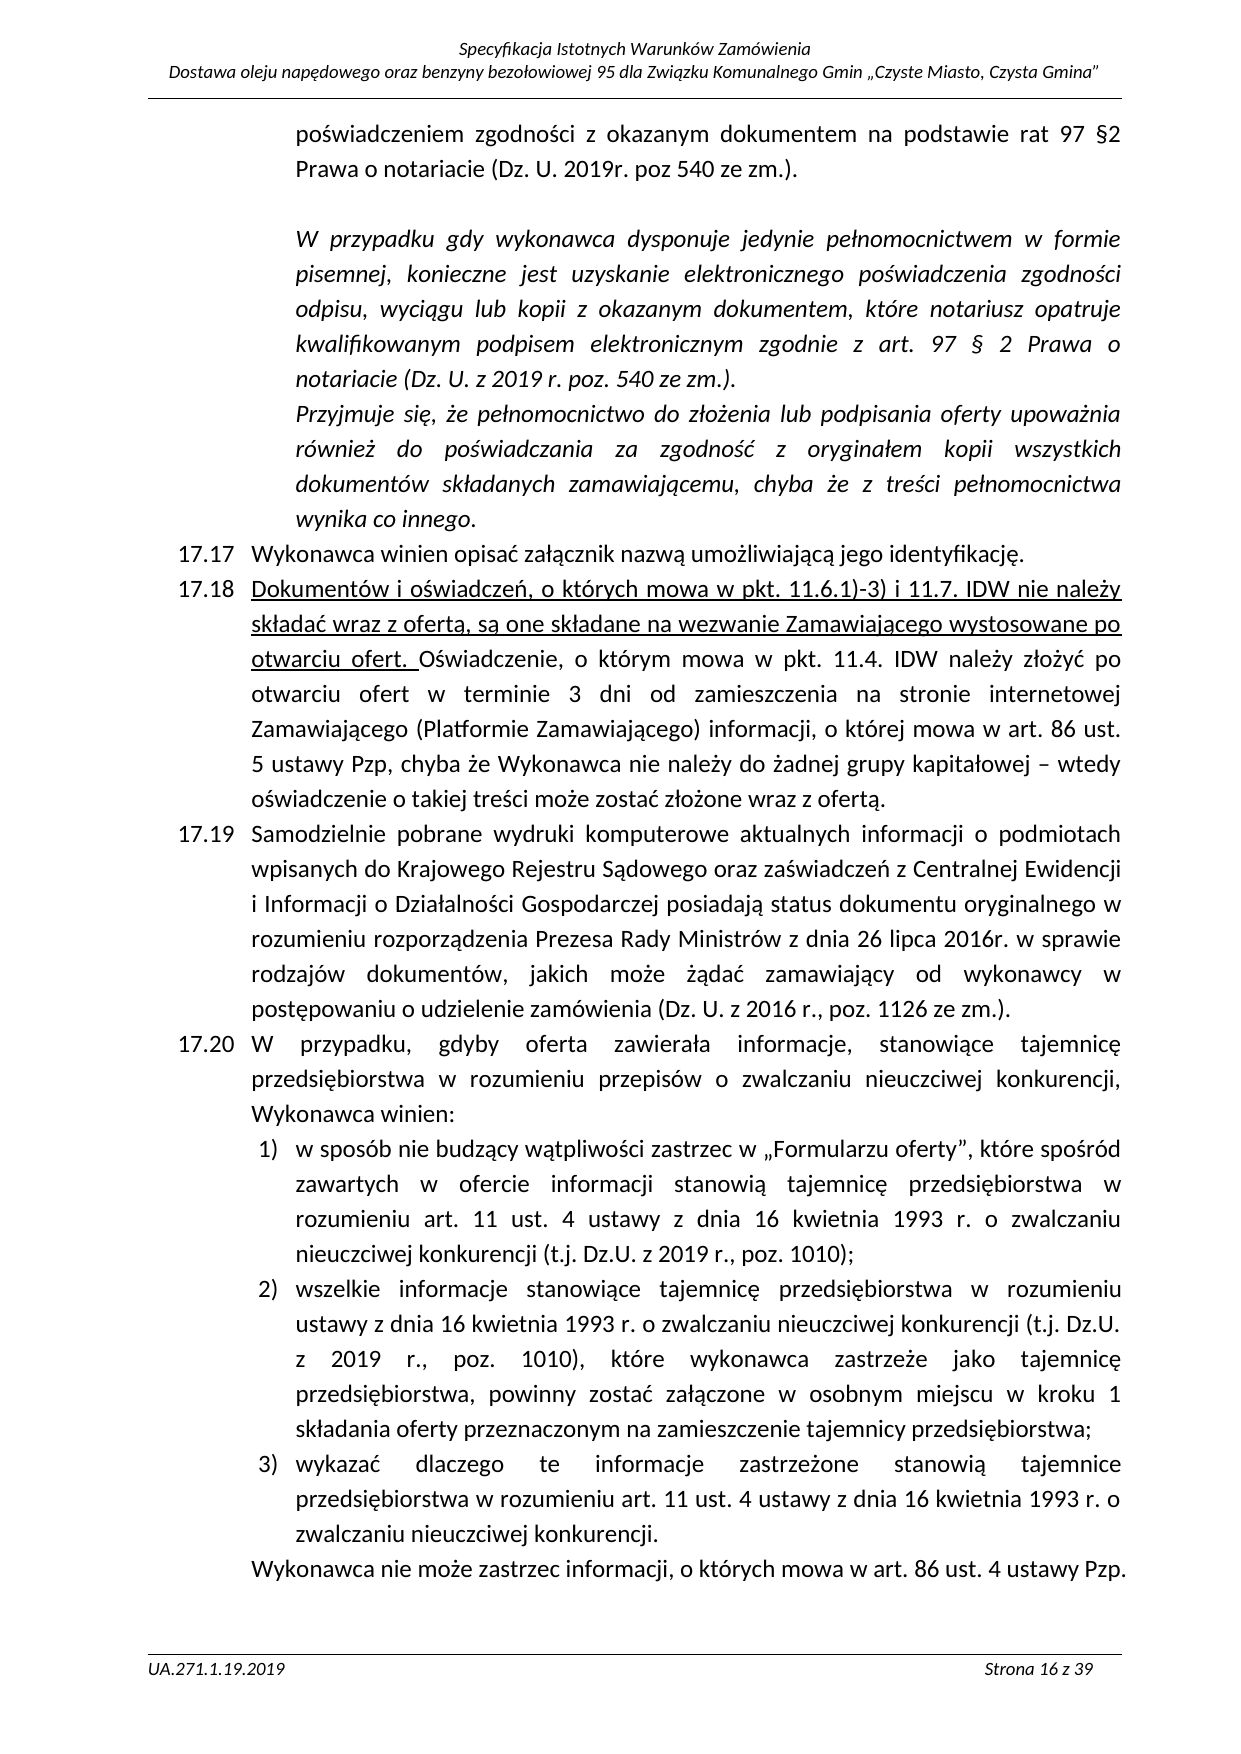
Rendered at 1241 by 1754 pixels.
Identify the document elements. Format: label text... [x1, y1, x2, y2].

list w sposób nie budzący wątpliwości zastrzec w „Formularzu oferty”, które spośród zawartych w ofercie informacji stanowią tajemnicę przedsiębiorstwa w rozumieniu art. 11 ust. 4 ustawy z dnia 16 kwietnia 1993 r. o zwalczaniu nieuczciwej konkurencji (t.j. Dz.U. z 2019 r., poz. 1010); [258, 1133, 1122, 1269]
list Wykonawca nie może zastrzec informacji, o których mowa w art. 86 ust. 4 ustawy Pzp. [251, 1553, 1152, 1584]
list W przypadku, gdyby oferta zawierała informacje, stanowiące tajemnicę przedsiębiorstwa w rozumieniu przepisów o zwalczaniu nieuczciwej konkurencji, Wykonawca winien: [177, 1028, 1122, 1129]
text W przypadku gdy wykonawca dysponuje jedynie pełnomocnictwem w formie pisemnej, konieczne jest uzyskanie elektronicznego poświadczenia zgodności odpisu, wyciągu lub kopii z okazanym dokumentem, które notariusz opatruje kwalifikowanym podpisem elektronicznym zgodnie z art. 97 § 2 Prawa o notariacie (Dz. U. z 2019 r. poz. 540 ze zm.). [295, 223, 1122, 394]
list Dokumentów i oświadczeń, o których mowa w pkt. 11.6.1)-3) i 11.7. IDW nie należy składać wraz z ofertą, są one składane na wezwanie Zamawiającego wystosowane po otwarciu ofert. Oświadczenie, o którym mowa w pkt. 11.4. IDW należy złożyć po otwarciu ofert w terminie 3 dni od zamieszczenia na stronie internetowej Zamawiającego (Platformie Zamawiającego) informacji, o której mowa w art. 86 ust. 5 ustawy Pzp, chyba że Wykonawca nie należy do żadnej grupy kapitałowej – wtedy oświadczenie o takiej treści może zostać złożone wraz z ofertą. [177, 573, 1122, 814]
list wszelkie informacje stanowiące tajemnicę przedsiębiorstwa w rozumieniu ustawy z dnia 16 kwietnia 1993 r. o zwalczaniu nieuczciwej konkurencji (t.j. Dz.U. z 2019 r., poz. 1010), które wykonawca zastrzeże jako tajemnicę przedsiębiorstwa, powinny zostać załączone w osobnym miejscu w kroku 1 składania oferty przeznaczonym na zamieszczenie tajemnicy przedsiębiorstwa; [258, 1273, 1122, 1444]
list Wykonawca winien opisać załącznik nazwą umożliwiającą jego identyfikację. [177, 538, 1122, 569]
text Przyjmuje się, że pełnomocnictwo do złożenia lub podpisania oferty upoważnia również do poświadczania za zgodność z oryginałem kopii wszystkich dokumentów składanych zamawiającemu, chyba że z treści pełnomocnictwa wynika co innego. [295, 398, 1122, 534]
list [258, 118, 1122, 184]
list Samodzielnie pobrane wydruki komputerowe aktualnych informacji o podmiotach wpisanych do Krajowego Rejestru Sądowego oraz zaświadczeń z Centralnej Ewidencji i Informacji o Działalności Gospodarczej posiadają status dokumentu oryginalnego w rozumieniu rozporządzenia Prezesa Rady Ministrów z dnia 26 lipca 2016r. w sprawie rodzajów dokumentów, jakich może żądać zamawiający od wykonawcy w postępowaniu o udzielenie zamówienia (Dz. U. z 2016 r., poz. 1126 ze zm.). [177, 818, 1122, 1024]
list wykazać dlaczego te informacje zastrzeżone stanowią tajemnice przedsiębiorstwa w rozumieniu art. 11 ust. 4 ustawy z dnia 16 kwietnia 1993 r. o zwalczaniu nieuczciwej konkurencji. [258, 1448, 1122, 1549]
